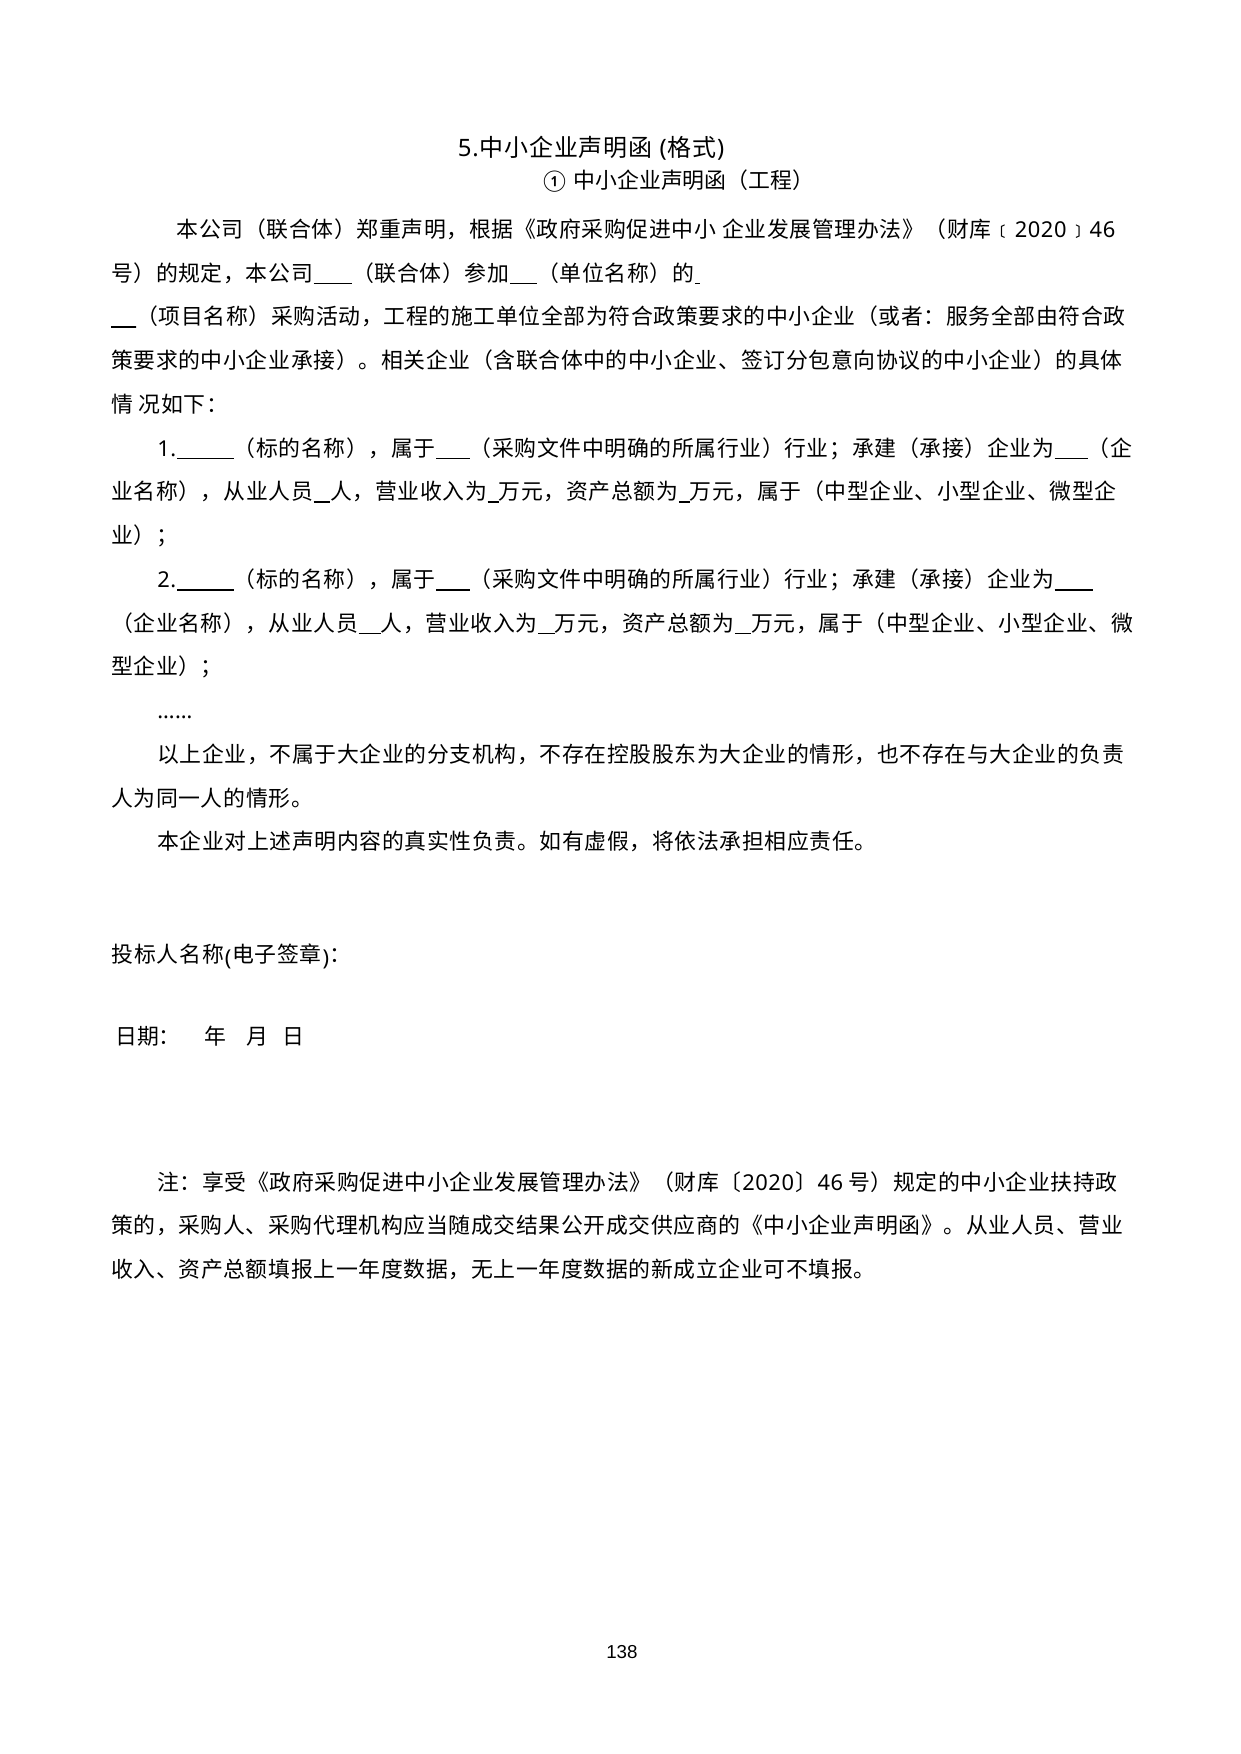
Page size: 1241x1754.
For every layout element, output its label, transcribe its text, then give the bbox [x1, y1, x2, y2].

text 以上企业，不属于大企业的分支机构，不存在控股股东为大企业的情形，也不存在与大企业的负责人为同一人的情形。 [111, 727, 1133, 815]
text 本公司（联合体）郑重声明，根据《政府采购促进中小 企业发展管理办法》（财库﹝2020﹞46 号）的规定，本公司 （联合体）参加 （单位名称）的 [111, 202, 1133, 290]
text 注：享受《政府采购促进中小企业发展管理办法》（财库〔2020〕46号）规定的中小企业扶持政策的，采购人、采购代理机构应当随成交结果公开成交供应商的《中小企业声明函》。从业人员、营业收入、资产总额填报上一年度数据，无上一年度数据的新成立企业可不填报。 [111, 1155, 1133, 1286]
text …… [111, 683, 1133, 727]
text 日期： 年 月 日 [115, 1021, 1133, 1051]
text 2. （标的名称），属于 （采购文件中明确的所属行业）行业；承建（承接）企业为 （企业名称），从业人员 人，营业收入为 万元，资产总额为 万元，属于（中型企业、小型企业、微型企业）； [111, 552, 1133, 683]
text 本企业对上述声明内容的真实性负责。如有虚假，将依法承担相应责任。 [111, 815, 1133, 858]
text ①中小企业声明函（工程） [111, 163, 1133, 194]
text 1. （标的名称），属于 （采购文件中明确的所属行业）行业；承建（承接）企业为 （企业名称），从业人员 人，营业收入为 万元，资产总额为 万元，属于（中型企业、小型企业、微型企业）； [111, 421, 1133, 552]
text 5.中小企业声明函 (格式) [458, 130, 1133, 163]
text （项目名称）采购活动，工程的施工单位全部为符合政策要求的中小企业（或者：服务全部由符合政策要求的中小企业承接）。相关企业（含联合体中的中小企业、签订分包意向协议的中小企业）的具体情 况如下： [111, 290, 1133, 421]
text 投标人名称(电子签章)： [111, 956, 1133, 1021]
